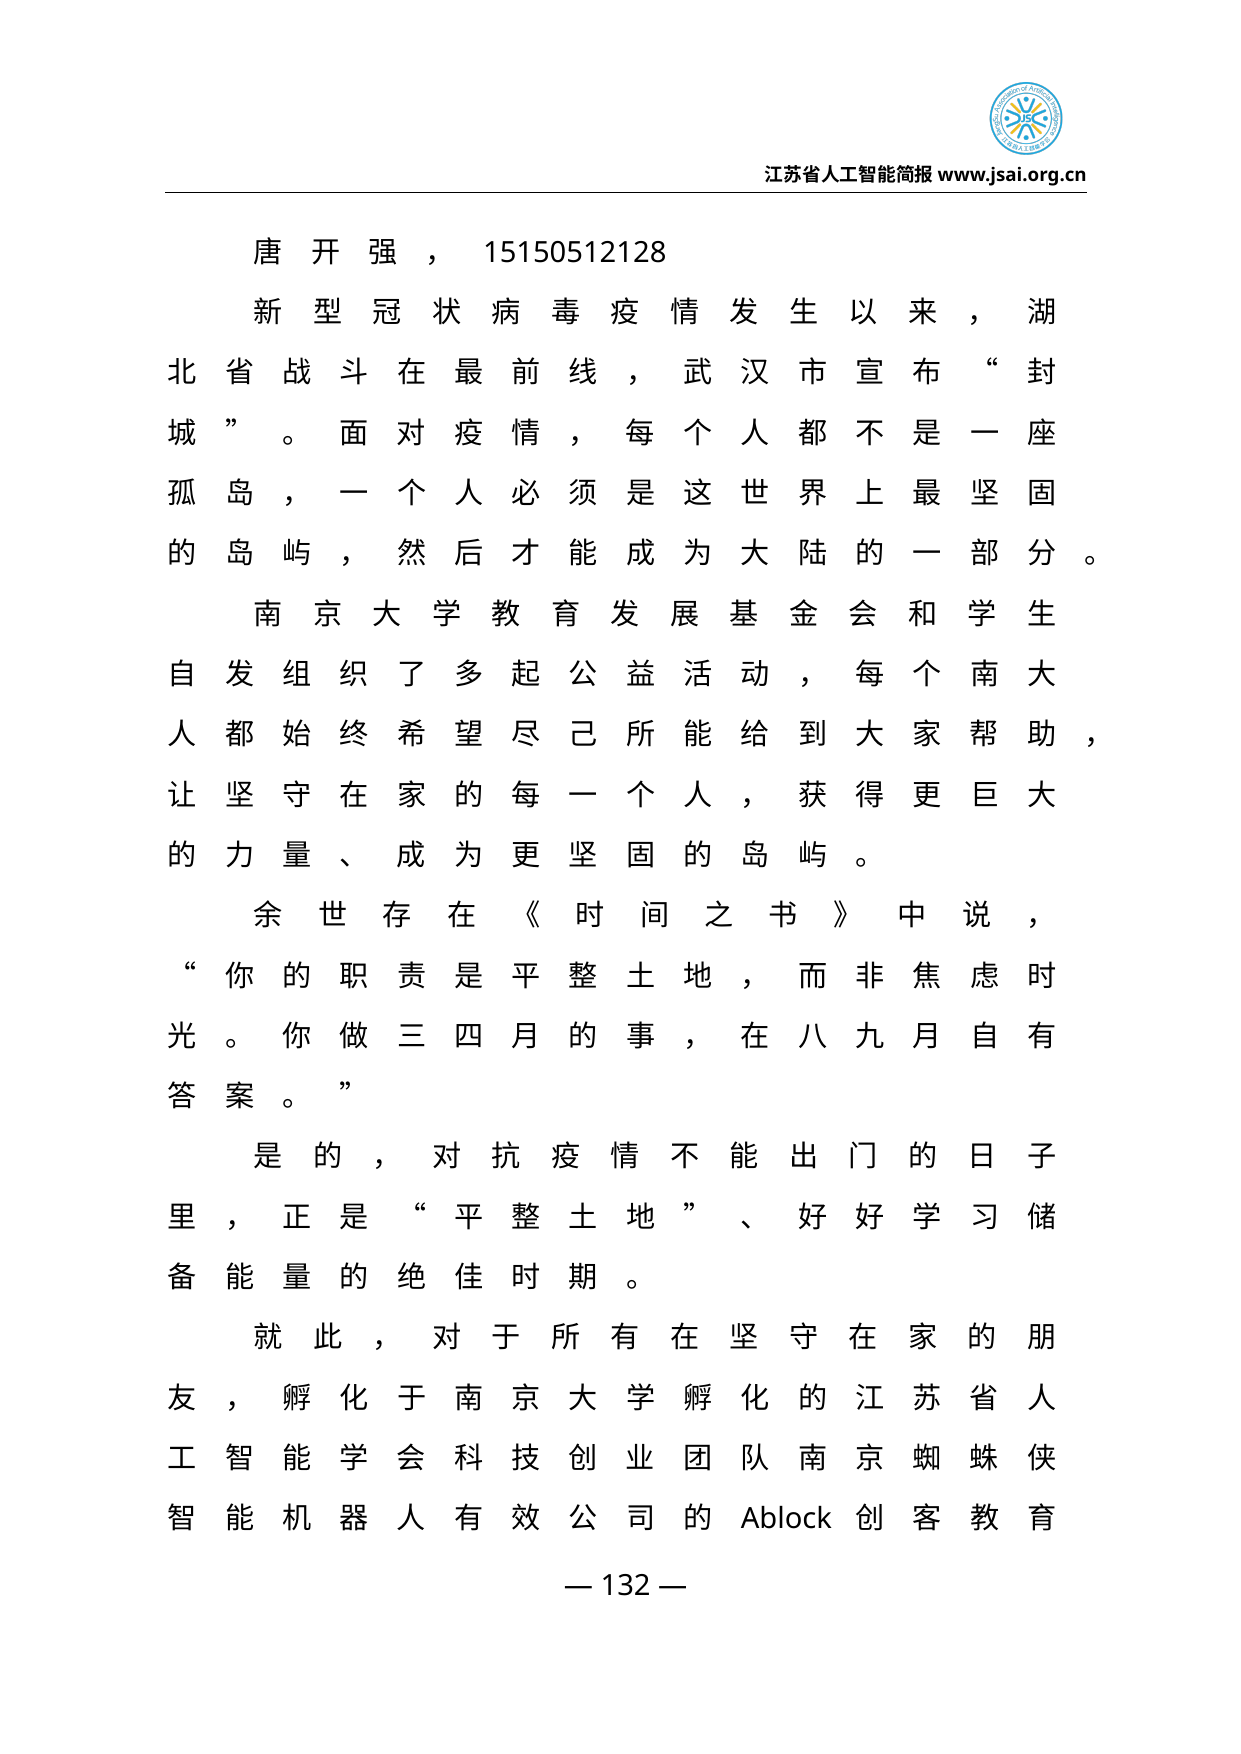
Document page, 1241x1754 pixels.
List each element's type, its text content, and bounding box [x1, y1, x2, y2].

text 就此，对于所有在坚守在家的朋友，孵化于南京大学孵化的江苏省人工智能学会科技创业团队南京蜘蛛侠智能机器人有效公司的Ablock创客教育等郑重发起——Ablock公益编程在线活动！ [168, 1305, 1084, 1546]
text 是的，对抗疫情不能出门的日子里，正是“平整土地”、好好学习储备能量的绝佳时期。 [168, 1124, 1084, 1305]
text 余世存在《时间之书》中说，“你的职责是平整土地，而非焦虑时光。你做三四月的事，在八九月自有答案。” [168, 883, 1084, 1124]
text 新型冠状病毒疫情发生以来，湖北省战斗在最前线，武汉市宣布“封城”。面对疫情，每个人都不是一座孤岛，一个人必须是这世界上最坚固的岛屿，然后才能成为大陆的一部分。 [168, 280, 1084, 581]
text 南京大学教育发展基金会和学生自发组织了多起公益活动，每个南大人都始终希望尽己所能给到大家帮助，让坚守在家的每一个人，获得更巨大的力量、成为更坚固的岛屿。 [168, 581, 1084, 883]
picture [989, 81, 1063, 155]
text 唐开强，15150512128 [168, 219, 1084, 280]
